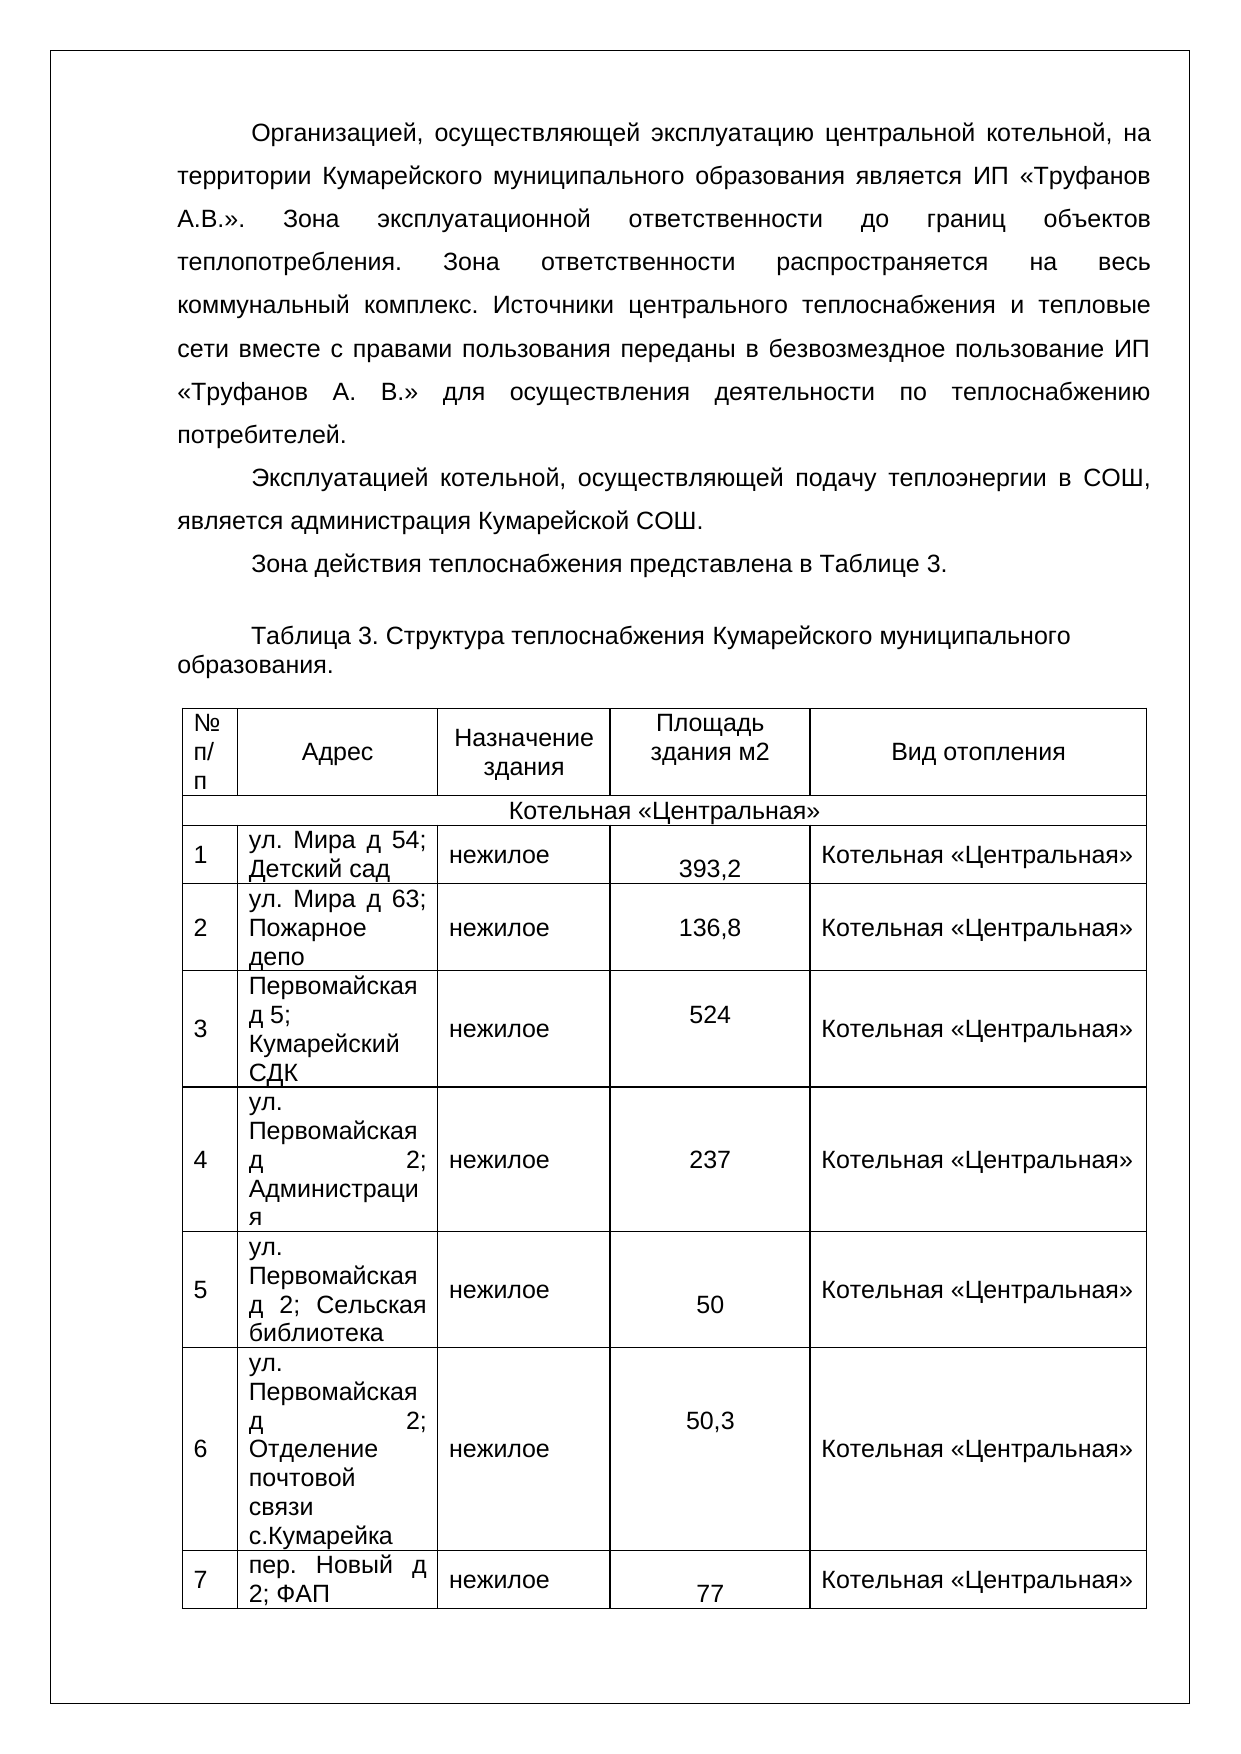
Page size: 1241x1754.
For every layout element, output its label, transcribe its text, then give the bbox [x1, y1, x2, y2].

table_cell нежилое [438, 1348, 609, 1549]
table_header Адрес [238, 709, 437, 795]
table_cell Котельная «Центральная» [811, 1348, 1146, 1549]
table_cell 6 [183, 1348, 237, 1549]
table_cell Котельная «Центральная» [183, 796, 1146, 824]
table_cell 5 [183, 1232, 237, 1347]
table_cell Котельная «Центральная» [811, 971, 1146, 1086]
table_cell ул. Мира д 63; Пожарное депо [238, 884, 437, 970]
table_cell 50 [611, 1232, 809, 1347]
table_cell ул. Мира д 54; Детский сад [238, 826, 437, 883]
text Зона действия теплоснабжения представлена в Таблице 3. [177, 549, 1152, 578]
table_cell ул. Первомайская д 2; Сельская библиотека [238, 1232, 437, 1347]
text Таблица 3. Структура теплоснабжения Кумарейского муниципального образования. [177, 621, 1152, 679]
table_cell 3 [183, 971, 237, 1086]
table_cell нежилое [438, 971, 609, 1086]
table_cell пер. Новый д 2; ФАП [238, 1551, 437, 1608]
table_cell Котельная «Центральная» [811, 1088, 1146, 1231]
table_cell Котельная «Центральная» [811, 1232, 1146, 1347]
table_cell нежилое [438, 826, 609, 883]
table_cell нежилое [438, 1551, 609, 1608]
table_cell 524 [611, 971, 809, 1086]
table_cell 1 [183, 826, 237, 883]
table_cell Первомайская д 5; Кумарейский СДК [238, 971, 437, 1086]
table_cell 4 [183, 1088, 237, 1231]
text Эксплуатацией котельной, осуществляющей подачу теплоэнергии в СОШ, является администрация Кумарейской СОШ. [177, 463, 1152, 535]
table_cell Котельная «Центральная» [811, 884, 1146, 970]
table_cell 237 [611, 1088, 809, 1231]
table_cell 136,8 [611, 884, 809, 970]
table_cell нежилое [438, 1232, 609, 1347]
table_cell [811, 1551, 1146, 1608]
table_cell 7 [183, 1551, 237, 1608]
table_header Вид отопления [811, 709, 1146, 795]
table_cell 393,2 [611, 826, 809, 883]
table_header Площадь здания м2 [611, 709, 809, 795]
table_cell 2 [183, 884, 237, 970]
table_header Назначение здания [438, 709, 609, 795]
table_cell ул. Первомайская д 2; Администрация [238, 1088, 437, 1231]
table_cell 77 [611, 1551, 809, 1608]
table_cell нежилое [438, 1088, 609, 1231]
table_cell 50,3 [611, 1348, 809, 1549]
table_header № п/п [183, 709, 237, 795]
table_cell нежилое [438, 884, 609, 970]
table_cell ул. Первомайская д 2; Отделение почтовой связи с.Кумарейка [238, 1348, 437, 1549]
table_cell Котельная «Центральная» [811, 826, 1146, 883]
text Организацией, осуществляющей эксплуатацию центральной котельной, на территории Кумарейского муниципального образования является ИП «Труфанов А.В.». Зона эксплуатационной ответственности до границ объектов теплопотребления. Зона ответственности распространяется на весь коммунальный комплекс. Источники центрального теплоснабжения и тепловые сети вместе с правами пользования переданы в безвозмездное пользование ИП «Труфанов А. В.» для осуществления деятельности по теплоснабжению потребителей. [177, 118, 1152, 449]
